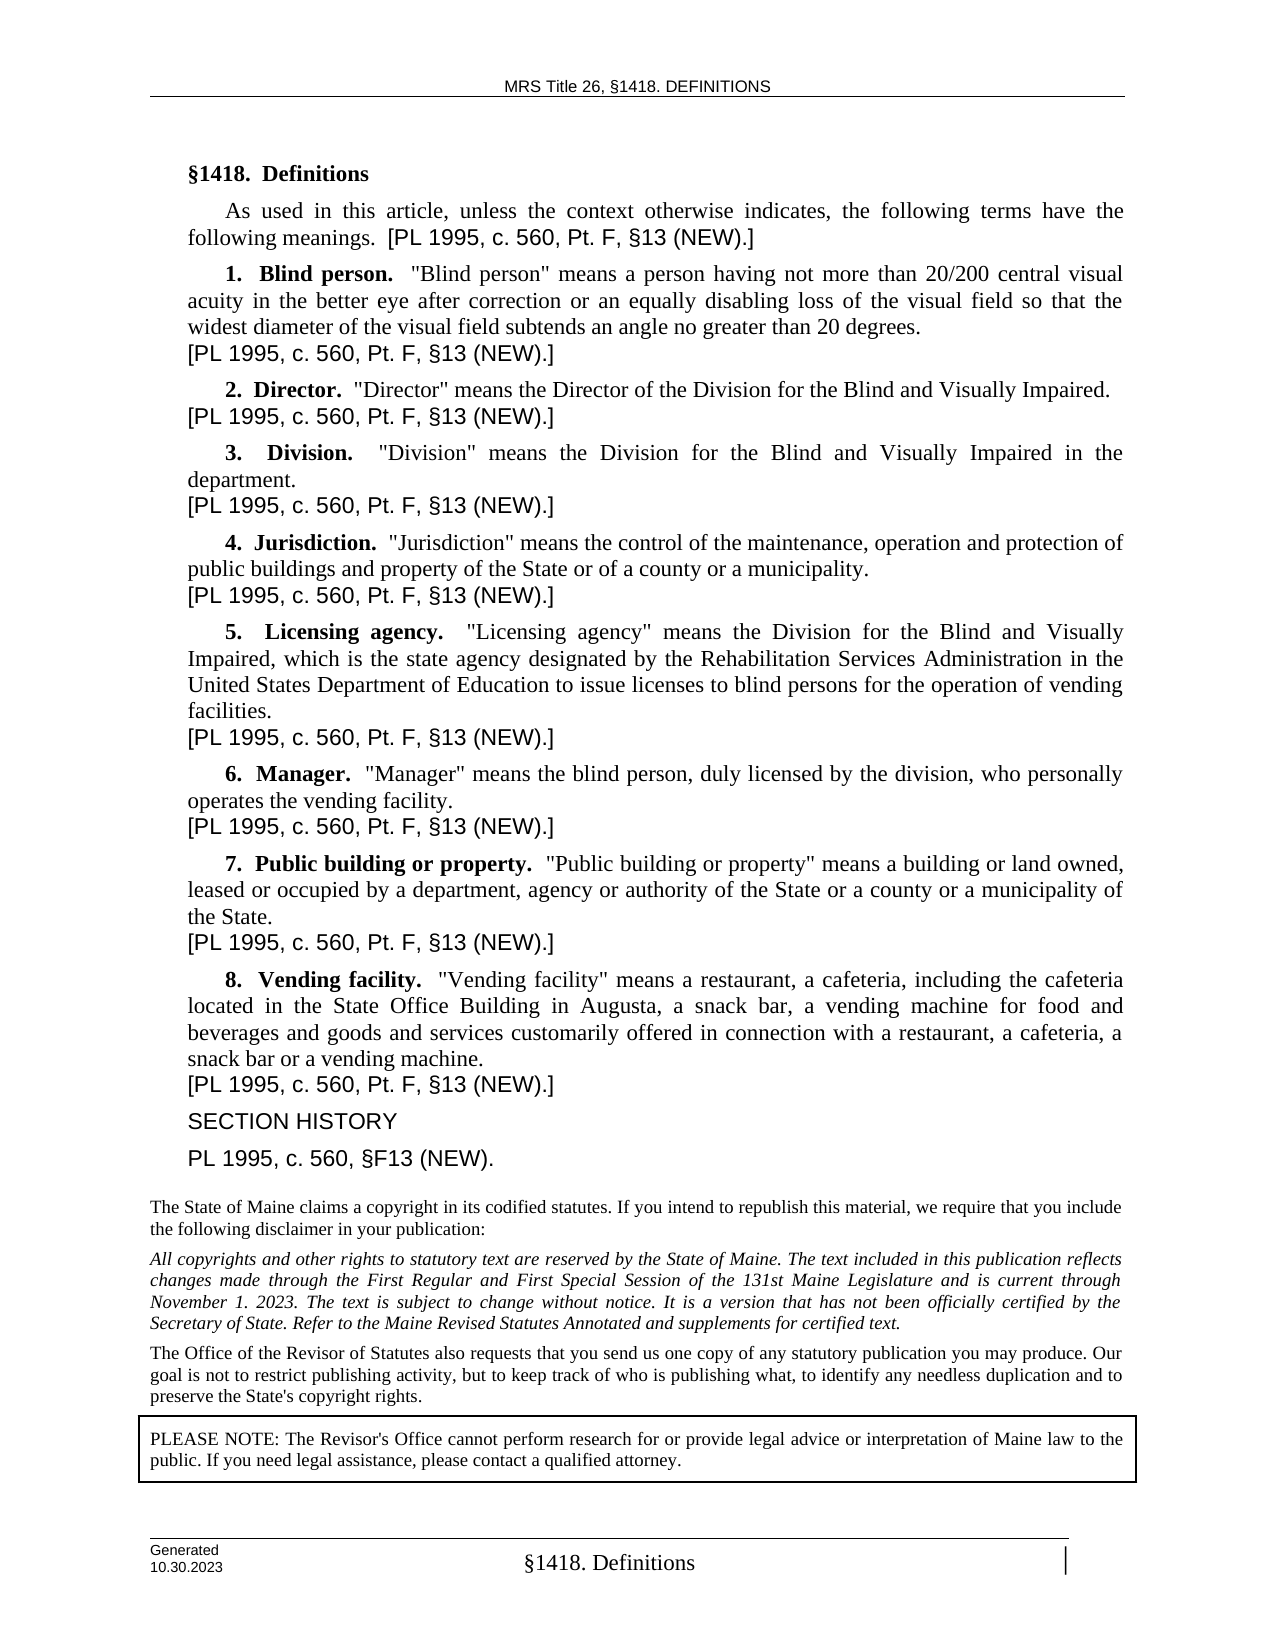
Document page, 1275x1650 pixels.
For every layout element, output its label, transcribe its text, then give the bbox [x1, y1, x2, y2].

text The Office of the Revisor of Statutes also requests that you send us one copy of any statutory publication you may produce. Our goal is not to restrict publishing activity, but to keep track of who is publishing what, to identify any needless duplication and to preserve the State's copyright rights. [150, 1342, 1125, 1407]
text 8. Vending facility. "Vending facility" means a restaurant, a cafeteria, including the cafeteria located in the State Office Building in Augusta, a snack bar, a vending machine for food and beverages and goods and services customarily offered in connection with a restaurant, a cafeteria, a snack bar or a vending machine. [187, 966, 1125, 1071]
text 3. Division. "Division" means the Division for the Blind and Visually Impaired in the department. [187, 439, 1125, 492]
text PL 1995, c. 560, §F13 (NEW). [187, 1145, 1125, 1171]
text 7. Public building or property. "Public building or property" means a building or land owned, leased or occupied by a department, agency or authority of the State or a county or a municipality of the State. [187, 850, 1125, 929]
text 6. Manager. "Manager" means the blind person, duly licensed by the division, who personally operates the vending facility. [187, 761, 1125, 813]
text §1418. Definitions [187, 160, 1125, 187]
text The State of Maine claims a copyright in its codified statutes. If you intend to republish this material, we require that you include the following disclaimer in your publication: [150, 1196, 1125, 1239]
text [PL 1995, c. 560, Pt. F, §13 (NEW).] [187, 724, 1125, 750]
text [PL 1995, c. 560, Pt. F, §13 (NEW).] [187, 403, 1125, 429]
text [PL 1995, c. 560, Pt. F, §13 (NEW).] [187, 813, 1125, 839]
text 4. Jurisdiction. "Jurisdiction" means the control of the maintenance, operation and protection of public buildings and property of the State or of a county or a municipality. [187, 529, 1125, 582]
text All copyrights and other rights to statutory text are reserved by the State of Maine. The text included in this publication reflects changes made through the First Regular and First Special Session of the 131st Maine Legislature and is current through November 1. 2023 . The text is subject to change without notice. It is a version that has not been officially certified by the Secretary of State. Refer to the Maine Revised Statutes Annotated and supplements for certified text. [150, 1248, 1125, 1334]
text [PL 1995, c. 560, Pt. F, §13 (NEW).] [187, 492, 1125, 518]
text As used in this article, unless the context otherwise indicates, the following terms have the following meanings. [PL 1995, c. 560, Pt. F, §13 (NEW).] [187, 197, 1125, 250]
text 2. Director. "Director" means the Director of the Division for the Blind and Visually Impaired. [187, 376, 1125, 403]
text PLEASE NOTE: The Revisor's Office cannot perform research for or provide legal advice or interpretation of Maine law to the public. If you need legal assistance, please contact a qualified attorney. [140, 1417, 1135, 1481]
text 1. Blind person. "Blind person" means a person having not more than 20/200 central visual acuity in the better eye after correction or an equally disabling loss of the visual field so that the widest diameter of the visual field subtends an angle no greater than 20 degrees. [187, 260, 1125, 339]
text [PL 1995, c. 560, Pt. F, §13 (NEW).] [187, 929, 1125, 955]
text 5. Licensing agency. "Licensing agency" means the Division for the Blind and Visually Impaired, which is the state agency designated by the Rehabilitation Services Administration in the United States Department of Education to issue licenses to blind persons for the operation of vending facilities. [187, 618, 1125, 724]
text SECTION HISTORY [187, 1108, 1125, 1134]
text [PL 1995, c. 560, Pt. F, §13 (NEW).] [187, 1071, 1125, 1098]
text [PL 1995, c. 560, Pt. F, §13 (NEW).] [187, 339, 1125, 366]
text [PL 1995, c. 560, Pt. F, §13 (NEW).] [187, 582, 1125, 608]
